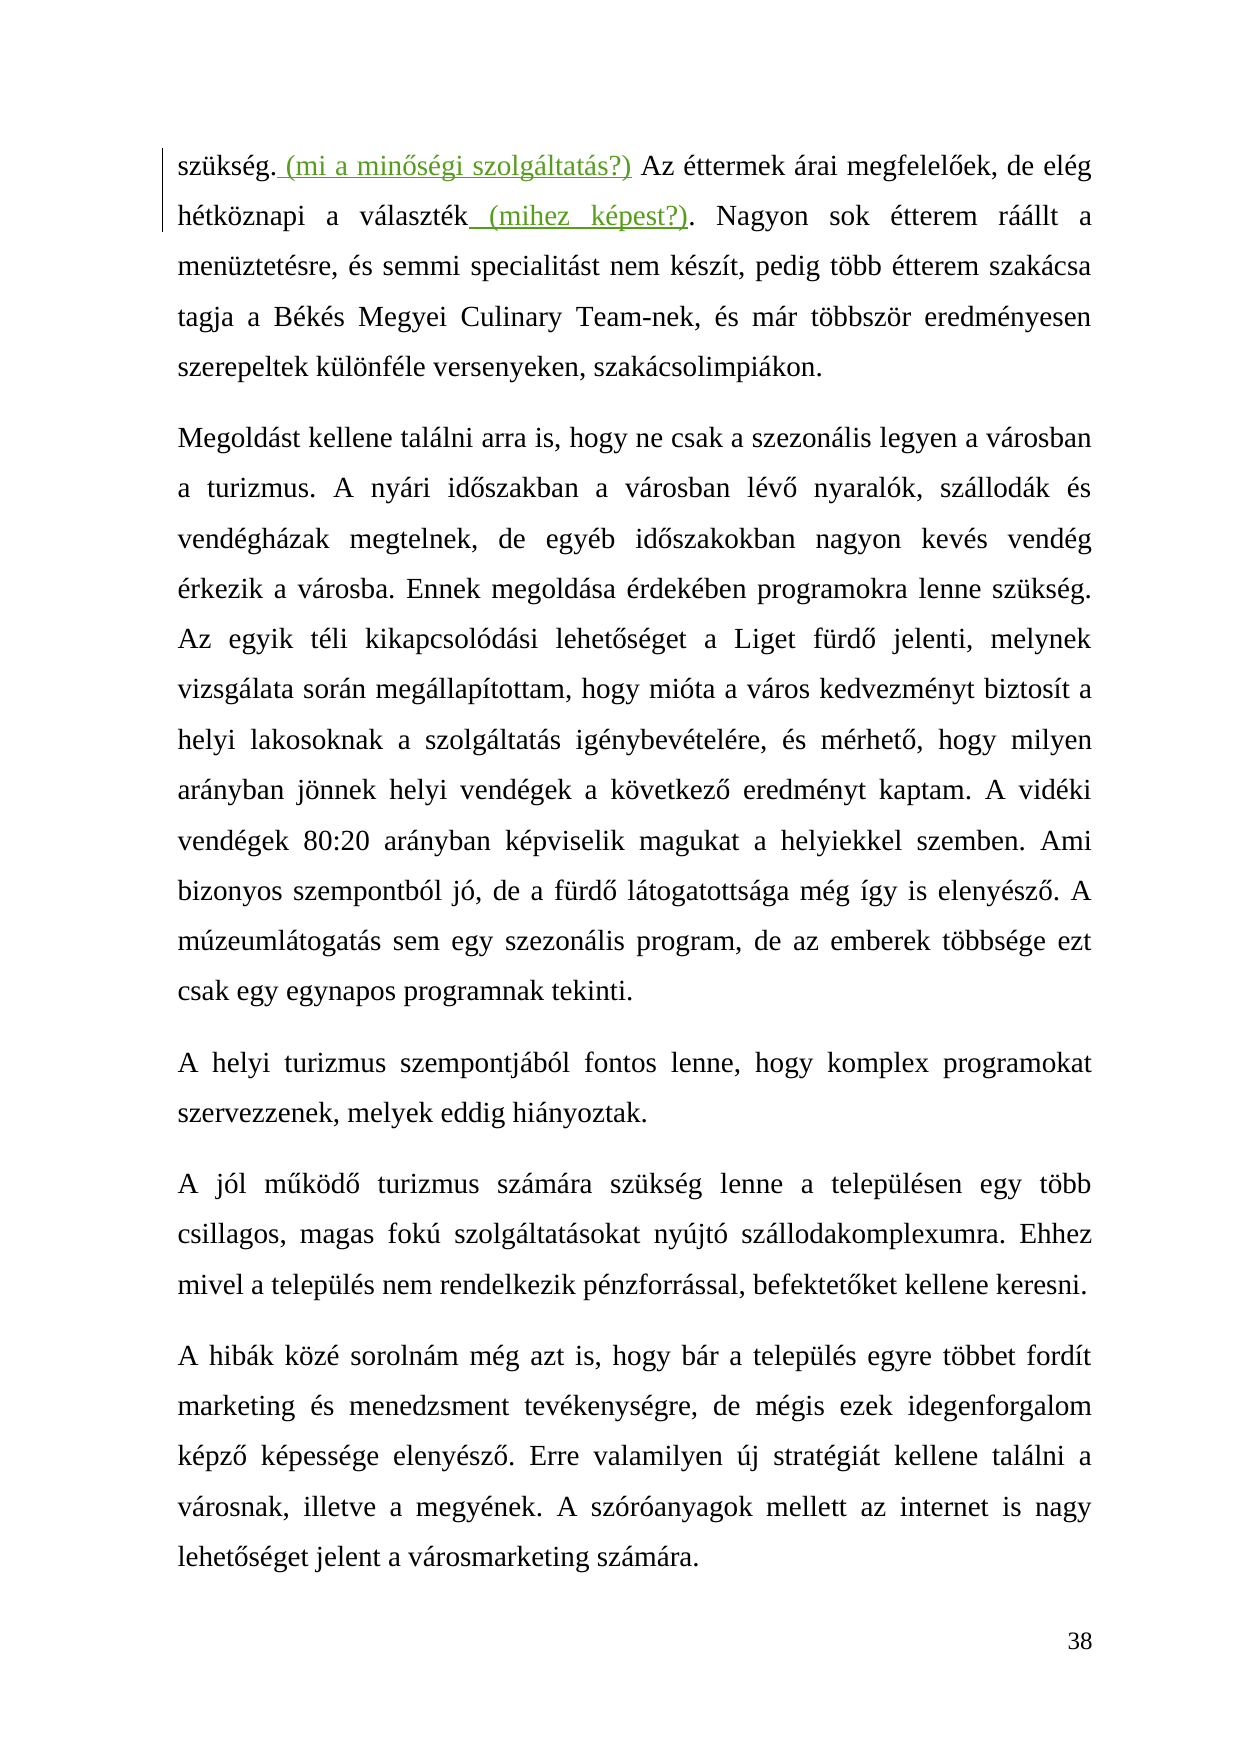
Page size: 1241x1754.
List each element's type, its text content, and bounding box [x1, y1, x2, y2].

text A jól működő turizmus számára szükség lenne a településen egy több csillagos, magas fokú szolgáltatásokat nyújtó szállodakomplexumra. Ehhez mivel a település nem rendelkezik pénzforrással, befektetőket kellene keresni. [177, 1166, 1092, 1300]
text A helyi turizmus szempontjából fontos lenne, hogy komplex programokat szervezzenek, melyek eddig hiányoztak. [177, 1045, 1092, 1128]
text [177, 148, 1092, 382]
text A hibák közé sorolnám még azt is, hogy bár a település egyre többet fordít marketing és menedzsment tevékenységre, de mégis ezek idegenforgalom képző képessége elenyésző. Erre valamilyen új stratégiát kellene találni a városnak, illetve a megyének. A szóróanyagok mellett az internet is nagy lehetőséget jelent a városmarketing számára. [177, 1338, 1092, 1573]
text Megoldást kellene találni arra is, hogy ne csak a szezonális legyen a városban a turizmus. A nyári időszakban a városban lévő nyaralók, szállodák és vendégházak megtelnek, de egyéb időszakokban nagyon kevés vendég érkezik a városba. Ennek megoldása érdekében programokra lenne szükség. Az egyik téli kikapcsolódási lehetőséget a Liget fürdő jelenti, melynek vizsgálata során megállapítottam, hogy mióta a város kedvezményt biztosít a helyi lakosoknak a szolgáltatás igénybevételére, és mérhető, hogy milyen arányban jönnek helyi vendégek a következő eredményt kaptam. A vidéki vendégek 80:20 arányban képviselik magukat a helyiekkel szemben. Ami bizonyos szempontból jó, de a fürdő látogatottsága még így is elenyésző. A múzeumlátogatás sem egy szezonális program, de az emberek többsége ezt csak egy egynapos programnak tekinti. [177, 420, 1092, 1007]
